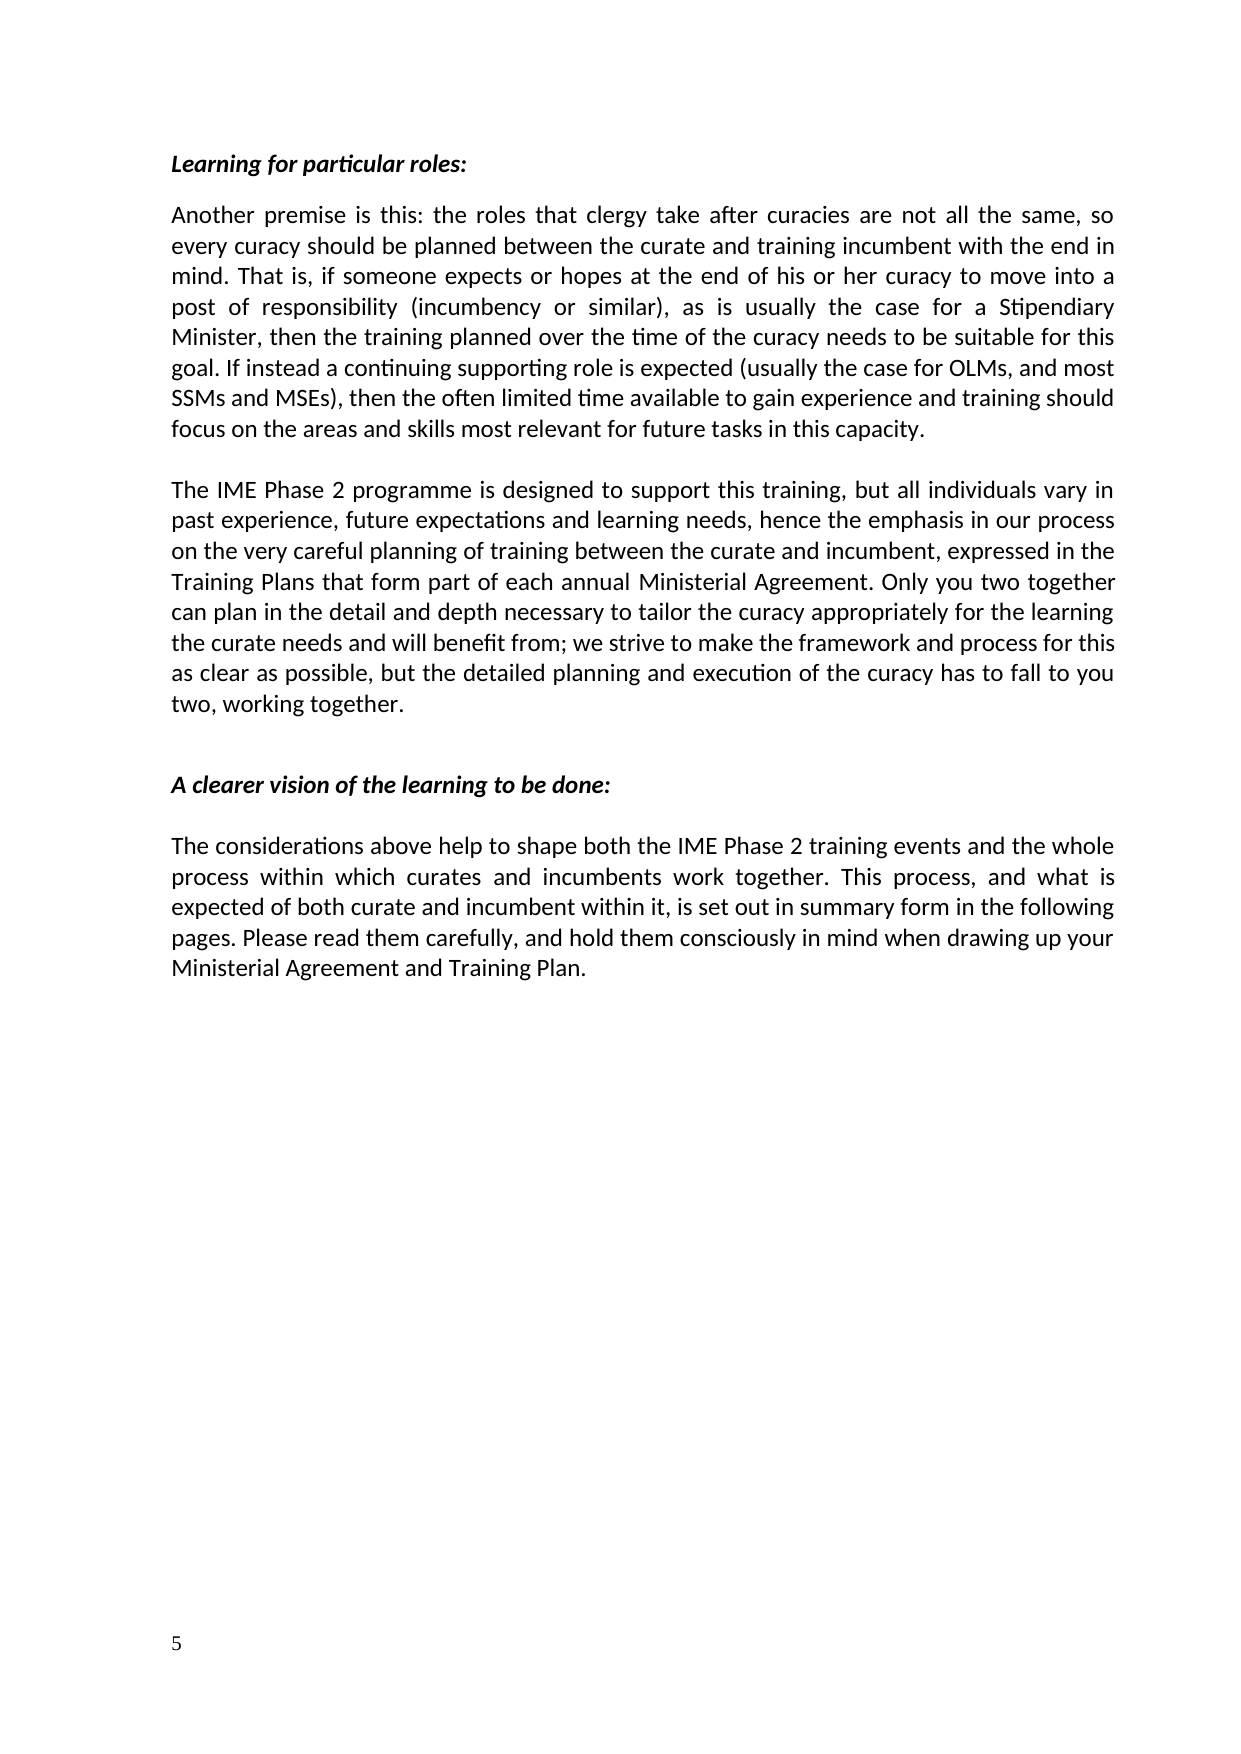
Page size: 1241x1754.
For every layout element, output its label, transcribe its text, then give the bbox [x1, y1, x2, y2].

text A clearer vision of the learning to be done: [171, 769, 1116, 800]
text The considerations above help to shape both the IME Phase 2 training events and the whole process within which curates and incumbents work together. This process, and what is expected of both curate and incumbent within it, is set out in summary form in the following pages. Please read them carefully, and hold them consciously in mind when drawing up your Ministerial Agreement and Training Plan. [171, 830, 1116, 983]
text Another premise is this: the roles that clergy take after curacies are not all the same, so every curacy should be planned between the curate and training incumbent with the end in mind. That is, if someone expects or hopes at the end of his or her curacy to move into a post of responsibility (incumbency or similar), as is usually the case for a Stipendiary Minister, then the training planned over the time of the curacy needs to be suitable for this goal. If instead a continuing supporting role is expected (usually the case for OLMs, and most SSMs and MSEs), then the often limited time available to gain experience and training should focus on the areas and skills most relevant for future tasks in this capacity. [171, 199, 1116, 444]
text The IME Phase 2 programme is designed to support this training, but all individuals vary in past experience, future expectations and learning needs, hence the emphasis in our process on the very careful planning of training between the curate and incumbent, expressed in the Training Plans that form part of each annual Ministerial Agreement. Only you two together can plan in the detail and depth necessary to tailor the curacy appropriately for the learning the curate needs and will benefit from; we strive to make the framework and process for this as clear as possible, but the detailed planning and execution of the curacy has to fall to you two, working together. [171, 474, 1116, 718]
text Learning for particular roles: [171, 149, 1116, 179]
